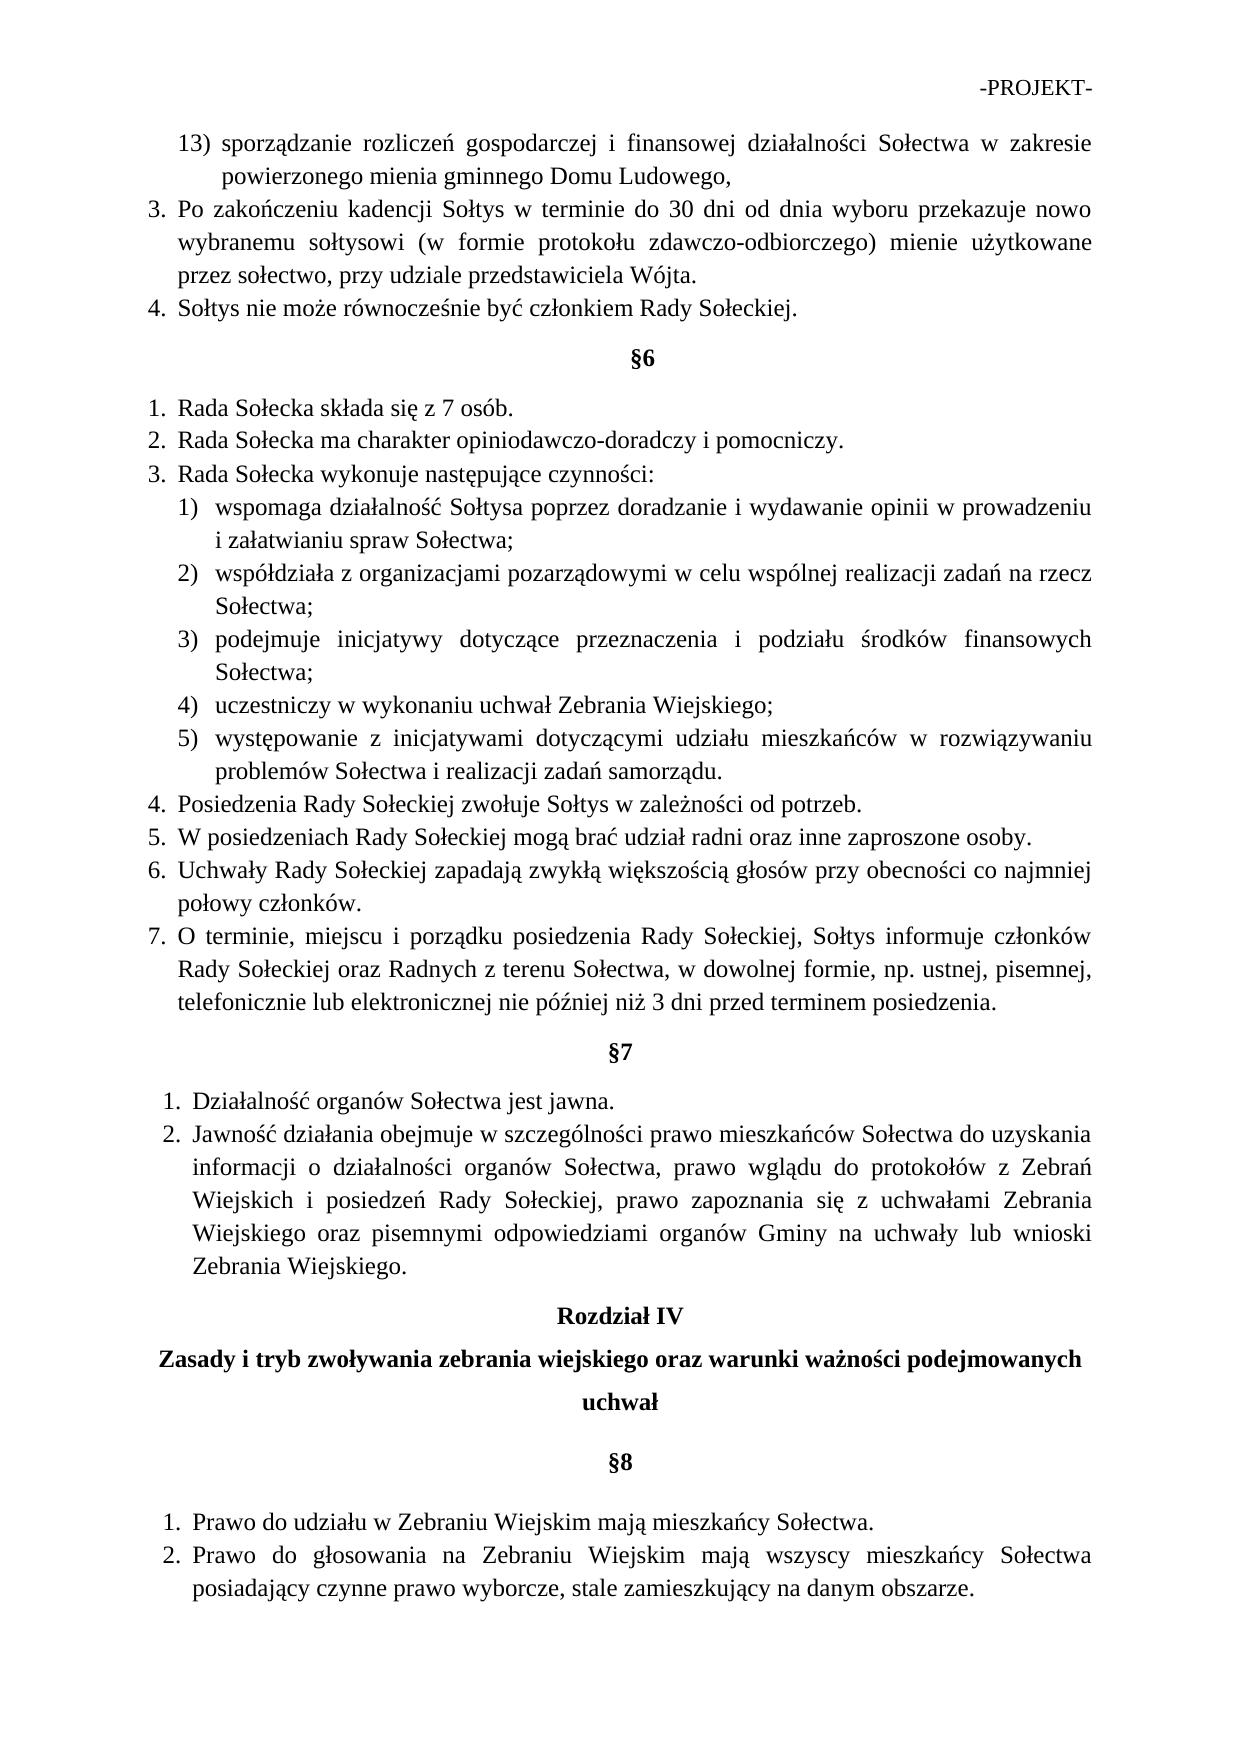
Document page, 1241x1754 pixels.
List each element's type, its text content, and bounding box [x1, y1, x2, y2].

list współdziała z organizacjami pozarządowymi w celu wspólnej realizacji zadań na rzecz Sołectwa; [177, 558, 1093, 619]
list Prawo do głosowania na Zebraniu Wiejskim mają wszyscy mieszkańcy Sołectwa posiadający czynne prawo wyborcze, stale zamieszkujący na danym obszarze. [162, 1540, 1093, 1602]
text Rozdział IV Zasady i tryb zwoływania zebrania wiejskiego oraz warunki ważności podejmowanych uchwał [148, 1301, 1093, 1416]
list Posiedzenia Rady Sołeckiej zwołuje Sołtys w zależności od potrzeb. [148, 789, 1093, 818]
text §8 [148, 1447, 1093, 1476]
list Prawo do udziału w Zebraniu Wiejskim mają mieszkańcy Sołectwa. [162, 1507, 1093, 1536]
list O terminie, miejscu i porządku posiedzenia Rady Sołeckiej, Sołtys informuje członków Rady Sołeckiej oraz Radnych z terenu Sołectwa, w dowolnej formie, np. ustnej, pisemnej, telefonicznie lub elektronicznej nie później niż 3 dni przed terminem posiedzenia. [148, 921, 1093, 1016]
list wspomaga działalność Sołtysa poprzez doradzanie i wydawanie opinii w prowadzeniu i załatwianiu spraw Sołectwa; [177, 492, 1093, 553]
list Po zakończeniu kadencji Sołtys w terminie do 30 dni od dnia wyboru przekazuje nowo wybranemu sołtysowi (w formie protokołu zdawczo-odbiorczego) mienie użytkowane przez sołectwo, przy udziale przedstawiciela Wójta. [148, 194, 1093, 289]
list Rada Sołecka składa się z 7 osób. [148, 393, 1093, 421]
list Uchwały Rady Sołeckiej zapadają zwykłą większością głosów przy obecności co najmniej połowy członków. [148, 855, 1093, 917]
list podejmuje inicjatywy dotyczące przeznaczenia i podziału środków finansowych Sołectwa; [177, 624, 1093, 686]
list Jawność działania obejmuje w szczególności prawo mieszkańców Sołectwa do uzyskania informacji o działalności organów Sołectwa, prawo wglądu do protokołów z Zebrań Wiejskich i posiedzeń Rady Sołeckiej, prawo zapoznania się z uchwałami Zebrania Wiejskiego oraz pisemnymi odpowiedziami organów Gminy na uchwały lub wnioski Zebrania Wiejskiego. [162, 1119, 1093, 1280]
list Sołtys nie może równocześnie być członkiem Rady Sołeckiej. [148, 293, 1093, 322]
list uczestniczy w wykonaniu uchwał Zebrania Wiejskiego; [177, 690, 1093, 718]
text §6 [148, 343, 1093, 372]
text §7 [148, 1037, 1093, 1065]
list Rada Sołecka ma charakter opiniodawczo-doradczy i pomocniczy. [148, 426, 1093, 454]
list W posiedzeniach Rady Sołeckiej mogą brać udział radni oraz inne zaproszone osoby. [148, 822, 1093, 851]
list Działalność organów Sołectwa jest jawna. [162, 1086, 1093, 1115]
list sporządzanie rozliczeń gospodarczej i finansowej działalności Sołectwa w zakresie powierzonego mienia gminnego Domu Ludowego, [177, 128, 1093, 190]
list Rada Sołecka wykonuje następujące czynności: [148, 459, 1093, 487]
list występowanie z inicjatywami dotyczącymi udziału mieszkańców w rozwiązywaniu problemów Sołectwa i realizacji zadań samorządu. [177, 723, 1093, 784]
